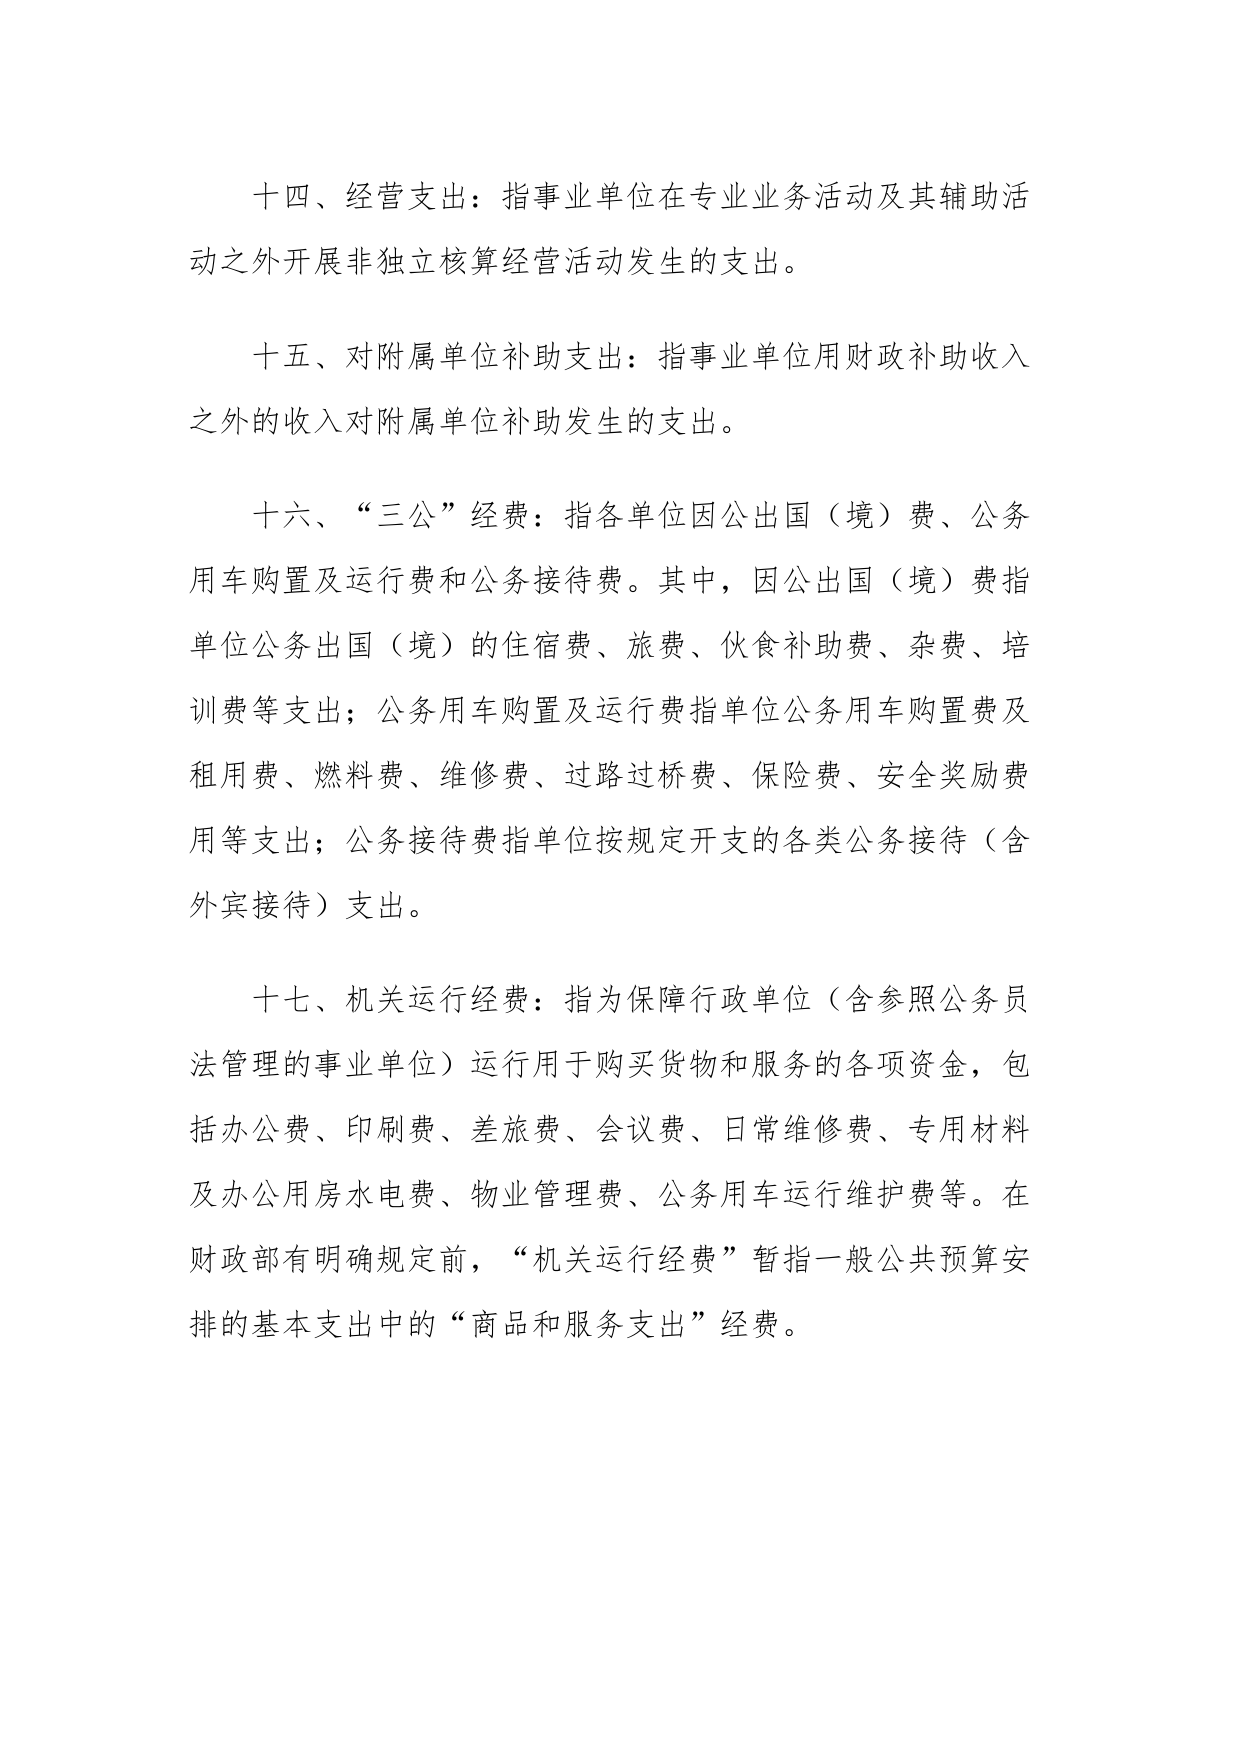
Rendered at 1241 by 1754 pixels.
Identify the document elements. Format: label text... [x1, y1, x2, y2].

text 十六、“三公”经费：指各单位因公出国（境）费、公务用车购置及运行费和公务接待费。其中，因公出国（境）费指单位公务出国（境）的住宿费、旅费、伙食补助费、杂费、培训费等支出；公务用车购置及运行费指单位公务用车购置费及租用费、燃料费、维修费、过路过桥费、保险费、安全奖励费用等支出；公务接待费指单位按规定开支的各类公务接待（含外宾接待）支出。 [187, 480, 1053, 935]
text 十四、经营支出：指事业单位在专业业务活动及其辅助活动之外开展非独立核算经营活动发生的支出。 [187, 162, 1053, 292]
text 十五、对附属单位补助支出：指事业单位用财政补助收入之外的收入对附属单位补助发生的支出。 [187, 321, 1053, 451]
text 十七、机关运行经费：指为保障行政单位（含参照公务员法管理的事业单位）运行用于购买货物和服务的各项资金，包括办公费、印刷费、差旅费、会议费、日常维修费、专用材料及办公用房水电费、物业管理费、公务用车运行维护费等。在财政部有明确规定前，“机关运行经费”暂指一般公共预算安排的基本支出中的“商品和服务支出”经费。 [187, 964, 1053, 1354]
